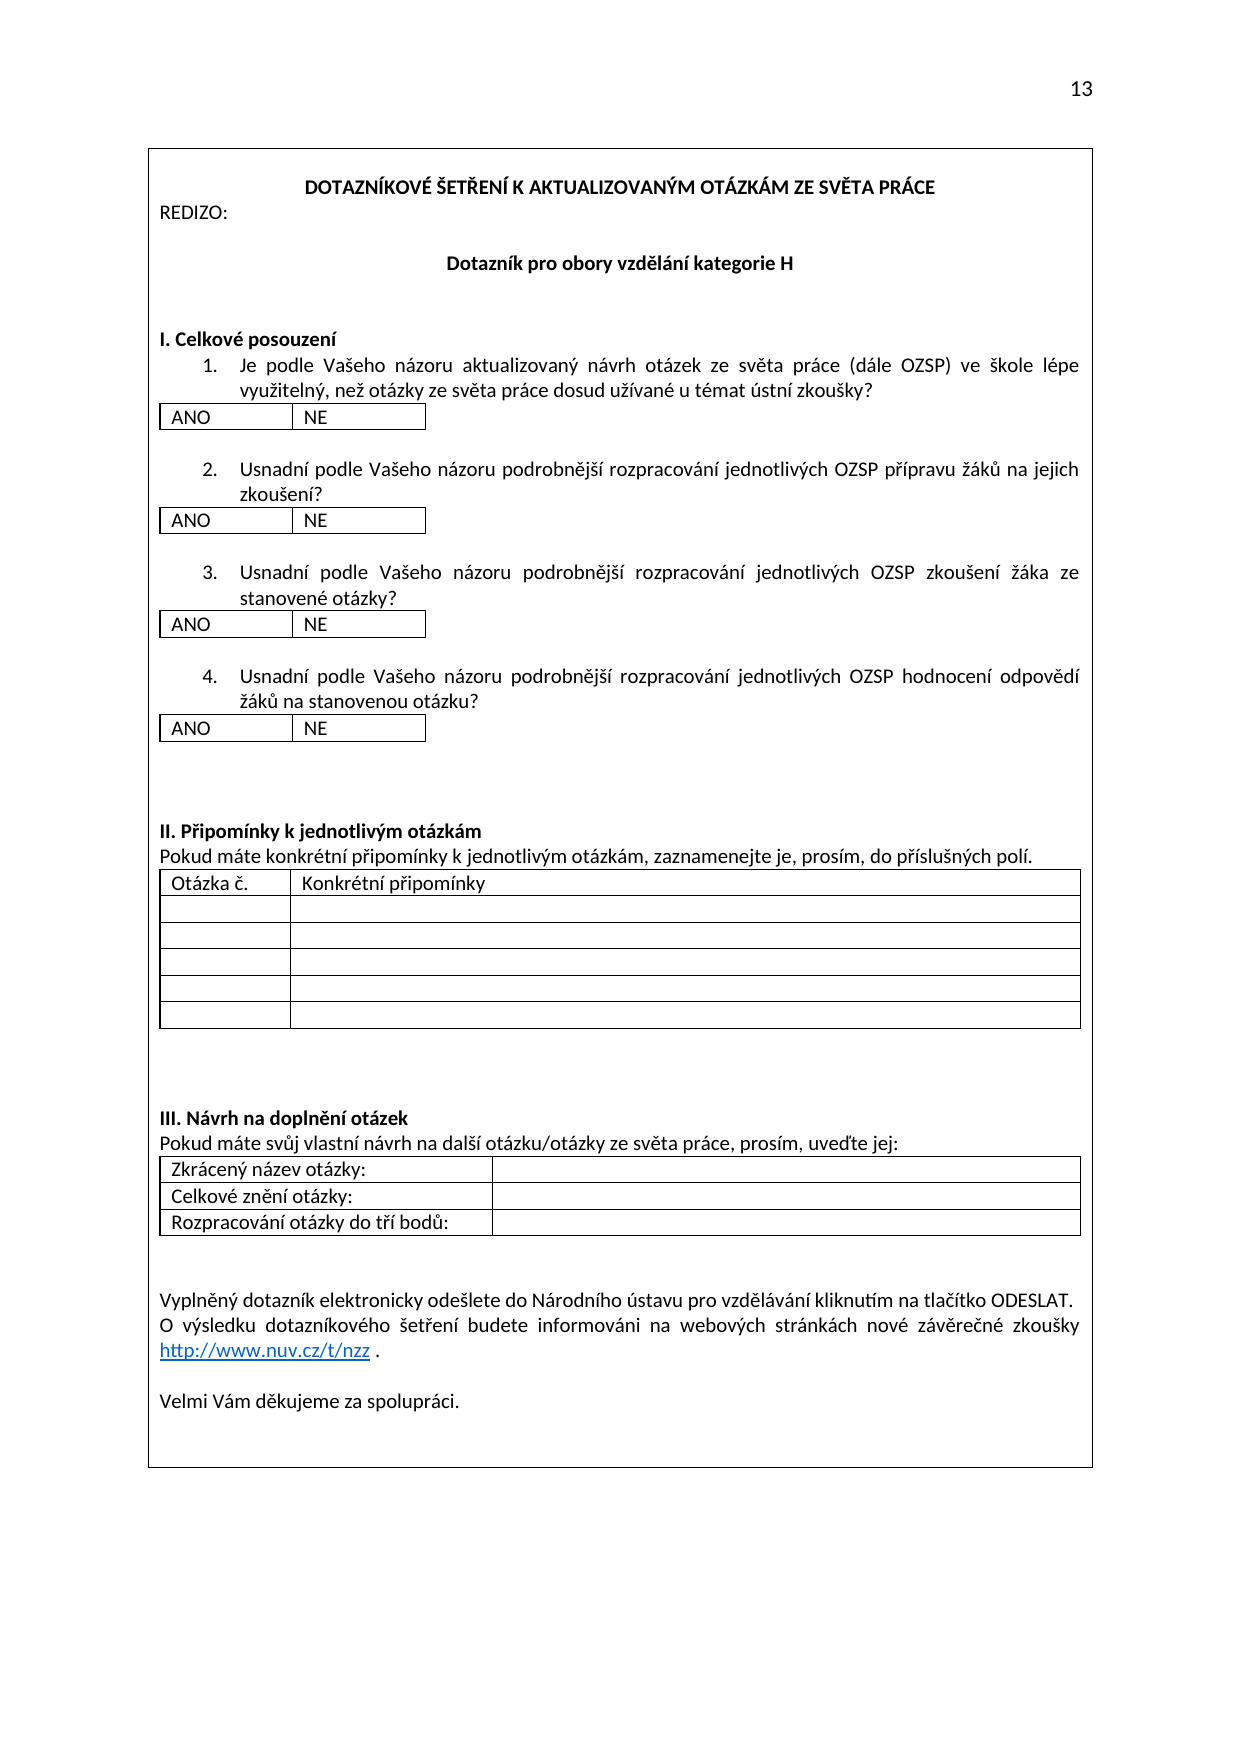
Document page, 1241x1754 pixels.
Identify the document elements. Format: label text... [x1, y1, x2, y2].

table_header DOTAZNÍKOVÉ ŠETŘENÍ K AKTUALIZOVANÝM OTÁZKÁM ZE SVĚTA PRÁCE REDIZO: Dotazník pro obory vzdělání kategorie H I. Celkové posouzení Je podle Vašeho názoru aktualizovaný návrh otázek ze světa práce (dále OZSP) ve škole lépe využitelný, než otázky ze světa práce dosud užívané u témat ústní zkoušky? Usnadní podle Vašeho názoru podrobnější rozpracování jednotlivých OZSP přípravu žáků na jejich zkoušení? Usnadní podle Vašeho názoru podrobnější rozpracování jednotlivých OZSP zkoušení žáka ze stanovené otázky? Usnadní podle Vašeho názoru podrobnější rozpracování jednotlivých OZSP hodnocení odpovědí žáků na stanovenou otázku? II. Připomínky k jednotlivým otázkám Pokud máte konkrétní připomínky k jednotlivým otázkám, zaznamenejte je, prosím, do příslušných polí. III. Návrh na doplnění otázek Pokud máte svůj vlastní návrh na další otázku/otázky ze světa práce, prosím, uveďte jej: Vyplněný dotazník elektronicky odešlete do Národního ústavu pro vzdělávání kliknutím na tlačítko ODESLAT. O výsledku dotazníkového šetření budete informováni na webových stránkách nové závěrečné zkoušky http://www.nuv.cz/t/nzz . Velmi Vám děkujeme za spolupráci. [149, 149, 1092, 1467]
